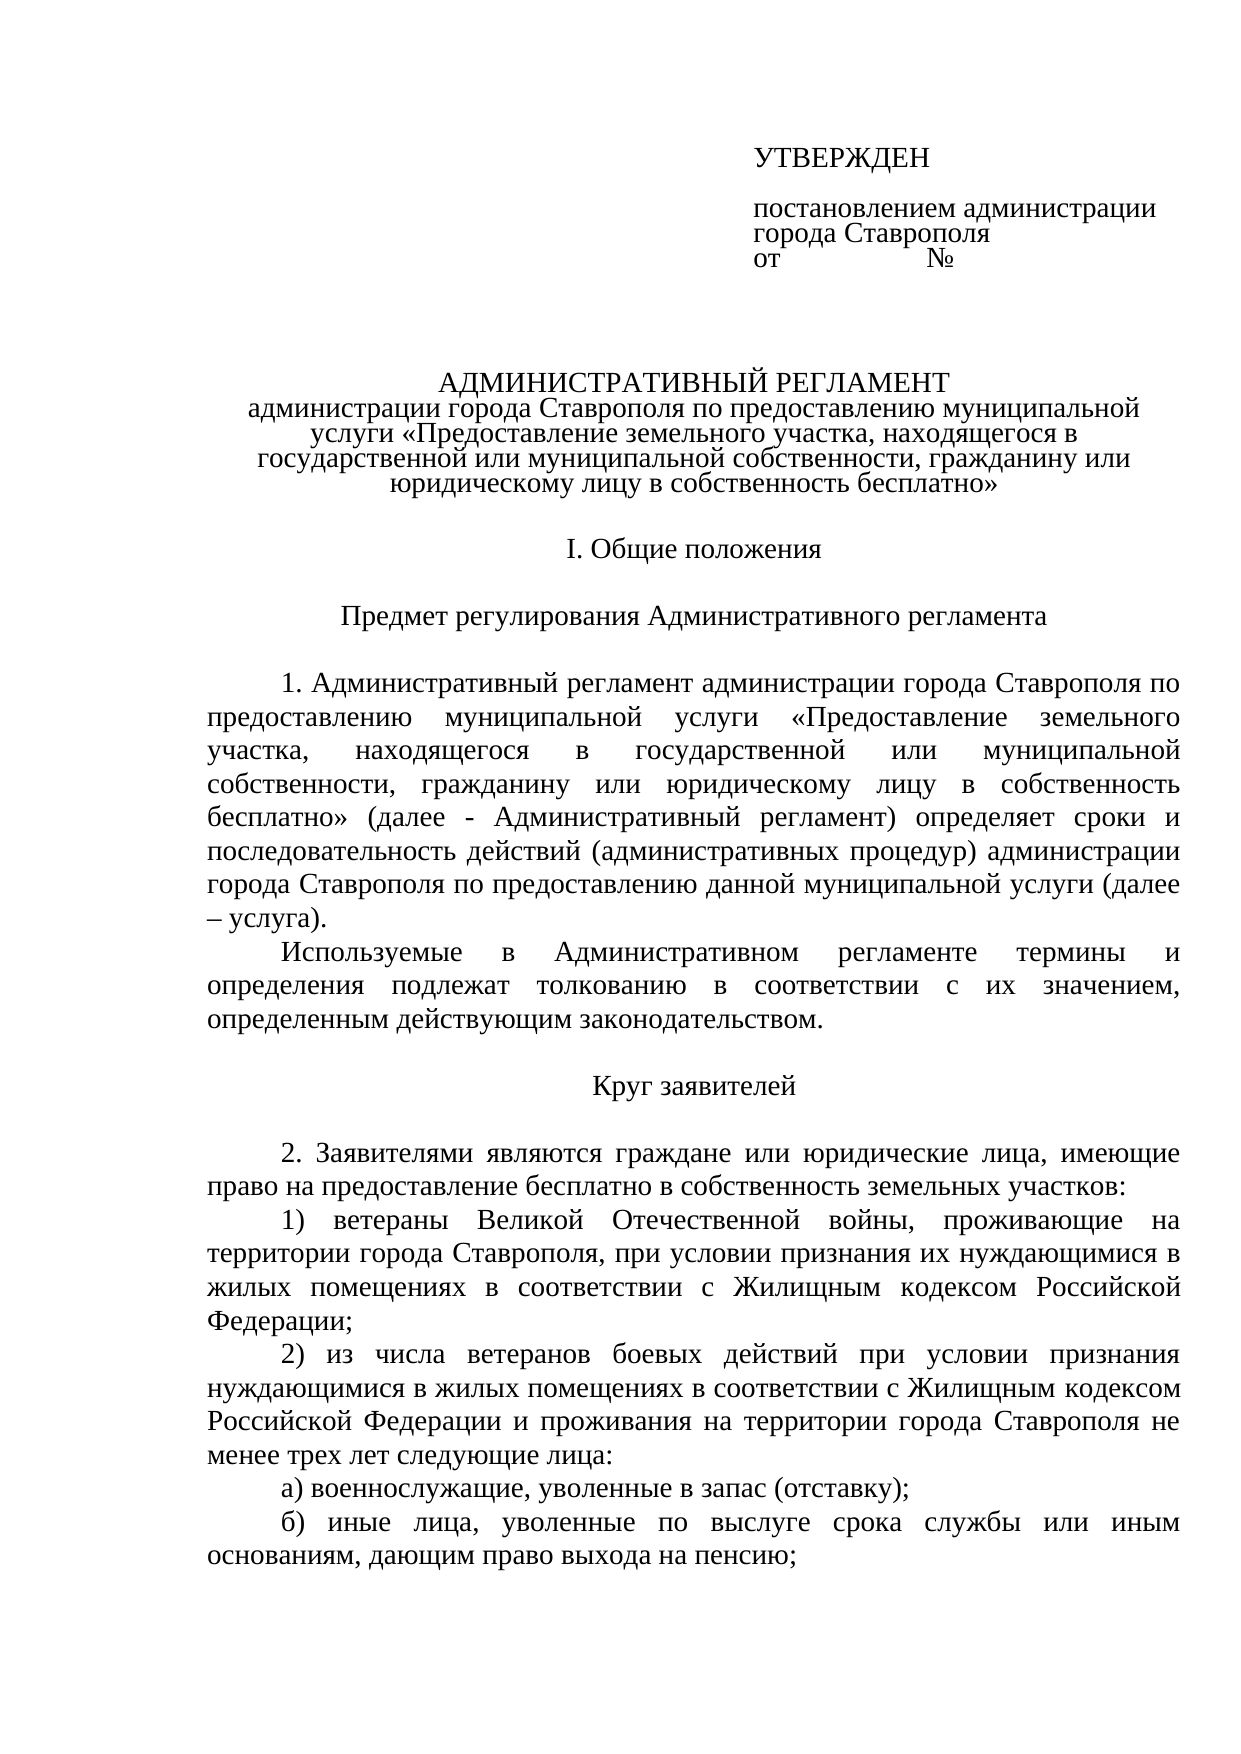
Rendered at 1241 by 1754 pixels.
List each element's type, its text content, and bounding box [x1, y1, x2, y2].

text АДМИНИСТРАТИВНЫЙ РЕГЛАМЕНТ [476, 373, 1181, 398]
text Используемые в Административном регламенте термины и определения подлежат толкованию в соответствии с их значением, определенным действующим законодательством. [207, 934, 1181, 1034]
title Предмет регулирования Административного регламента [207, 598, 1181, 632]
text АДМИНИСТРАТИВНЫЙ РЕГЛАМЕНТ [207, 373, 459, 398]
text б) иные лица, уволенные по выслуге срока службы или иным основаниям, дающим право выхода на пенсию; [207, 1504, 1181, 1571]
text администрации города Ставрополя по предоставлению муниципальной услуги «Предоставление земельного участка, находящегося в государственной или муниципальной собственности, гражданину или юридическому лицу в собственность бесплатно» [207, 398, 1181, 498]
text 2. Заявителями являются граждане или юридические лица, имеющие право на предоставление бесплатно в собственность земельных участков: [207, 1135, 1181, 1202]
text 2) из числа ветеранов боевых действий при условии признания нуждающимися в жилых помещениях в соответствии с Жилищным кодексом Российской Федерации и проживания на территории города Ставрополя не менее трех лет следующие лица: [207, 1336, 1181, 1470]
text УТВЕРЖДЕН [753, 148, 871, 173]
text УТВЕРЖДЕН [888, 148, 1181, 173]
title Круг заявителей [207, 1068, 1181, 1101]
title I. Общие положения [207, 531, 1181, 565]
text а) военнослужащие, уволенные в запас (отставку); [207, 1470, 1181, 1504]
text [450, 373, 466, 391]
text 1. Административный регламент администрации города Ставрополя по предоставлению муниципальной услуги «Предоставление земельного участка, находящегося в государственной или муниципальной собственности, гражданину или юридическому лицу в собственность бесплатно» (далее - Административный регламент) определяет сроки и последовательность действий (административных процедур) администрации города Ставрополя по предоставлению данной муниципальной услуги (далее – услуга). [207, 665, 1181, 934]
text постановлением администрации города Ставрополя [753, 198, 1181, 248]
text 1) ветераны Великой Отечественной войны, проживающие на территории города Ставрополя, при условии признания их нуждающимися в жилых помещениях в соответствии с Жилищным кодексом Российской Федерации; [207, 1202, 1181, 1336]
text от № [753, 248, 1181, 273]
